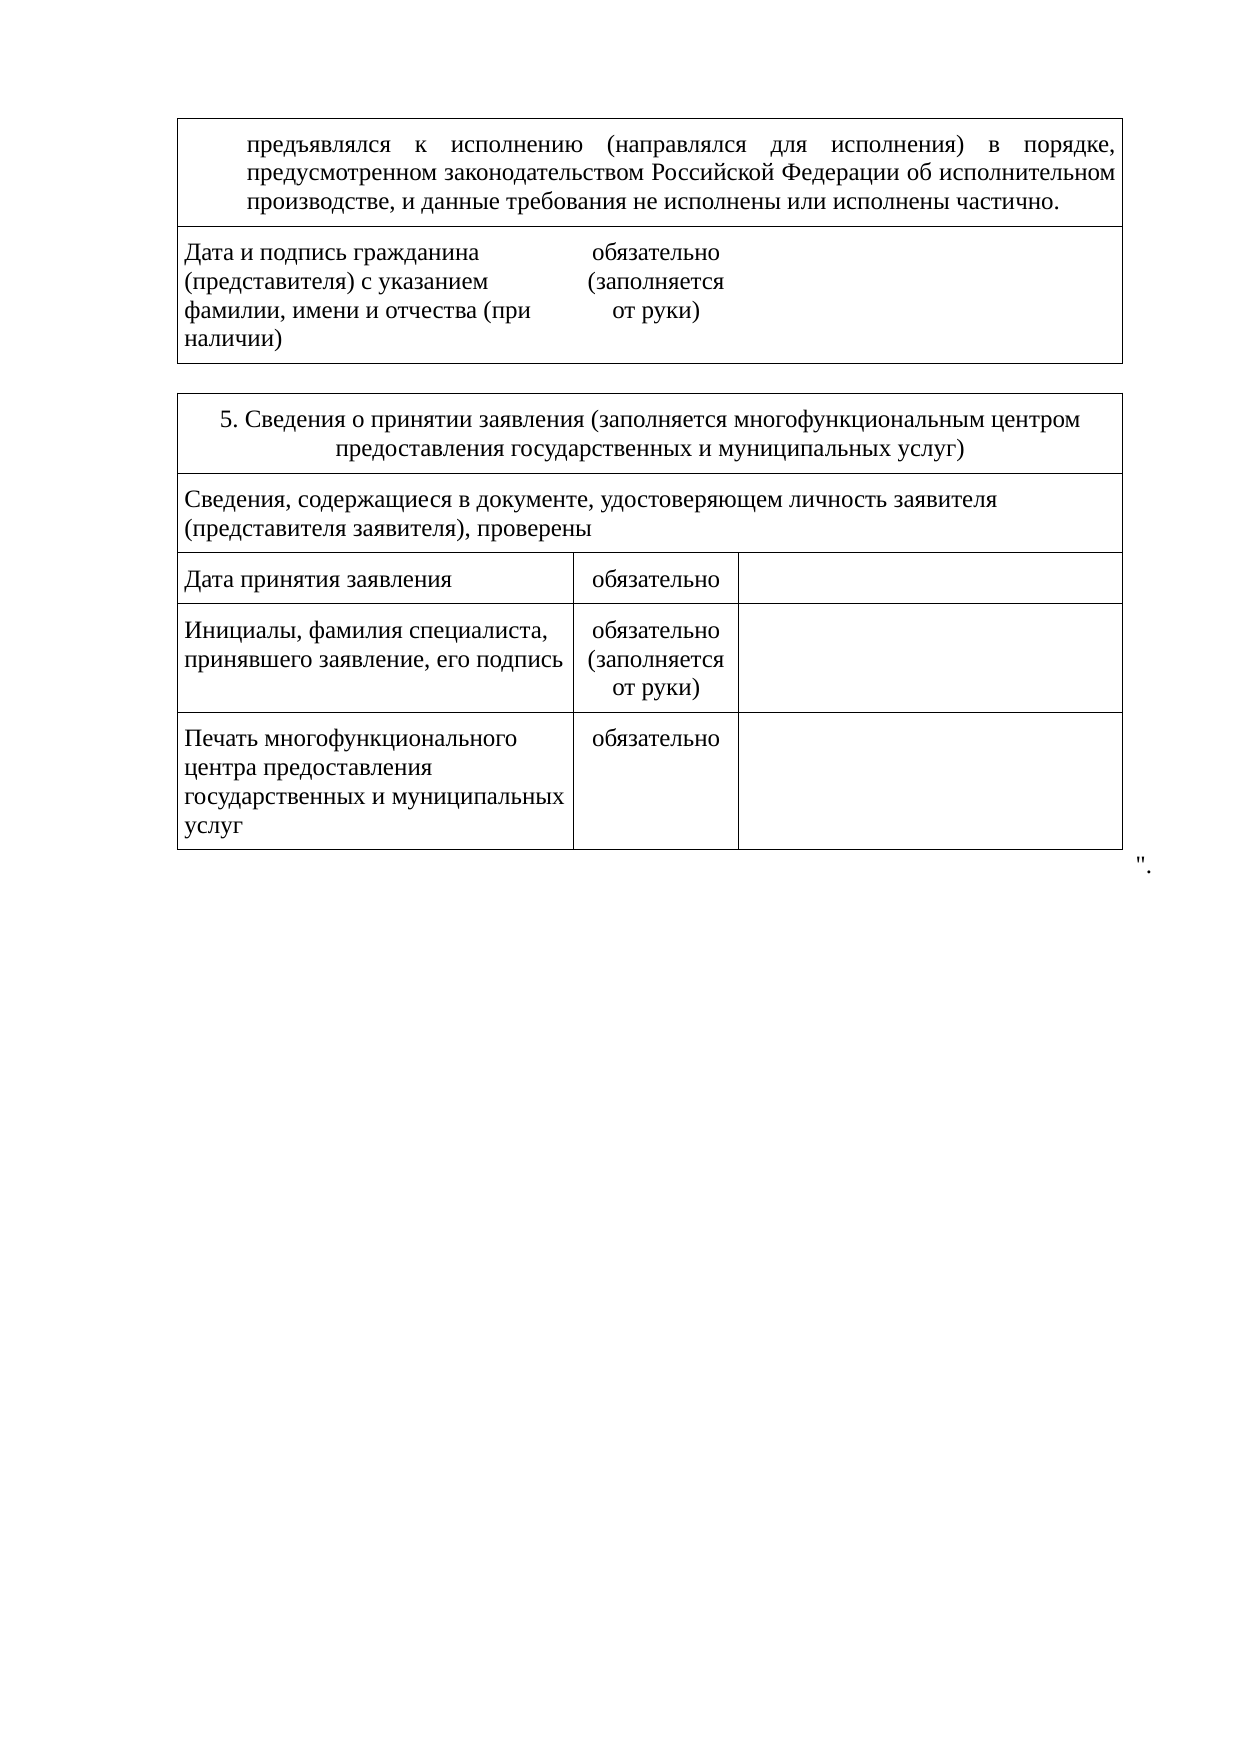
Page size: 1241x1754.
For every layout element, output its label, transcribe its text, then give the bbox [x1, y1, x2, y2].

table_cell [739, 604, 1122, 712]
text ". [177, 850, 1152, 879]
table_cell Сведения, содержащиеся в документе, удостоверяющем личность заявителя (представителя заявителя), проверены [178, 474, 1122, 552]
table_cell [240, 119, 1122, 226]
table_cell Печать многофункционального центра предоставления государственных и муниципальных услуг [178, 713, 573, 849]
table_cell Инициалы, фамилия специалиста, принявшего заявление, его подпись [178, 604, 573, 712]
table_cell [178, 119, 240, 226]
table_cell [739, 713, 1122, 849]
table_cell Дата и подпись гражданина (представителя) с указанием фамилии, имени и отчества (при наличии) [178, 227, 573, 363]
table_cell [739, 227, 1122, 363]
table_cell [739, 553, 1122, 603]
table_cell обязательно [574, 553, 738, 603]
table_cell обязательно [574, 713, 738, 849]
table_cell обязательно (заполняется от руки) [574, 604, 738, 712]
table_header 5. Сведения о принятии заявления (заполняется многофункциональным центром предоставления государственных и муниципальных услуг) [178, 394, 1122, 472]
table_cell Дата принятия заявления [178, 553, 573, 603]
table_cell обязательно (заполняется от руки) [573, 227, 738, 363]
